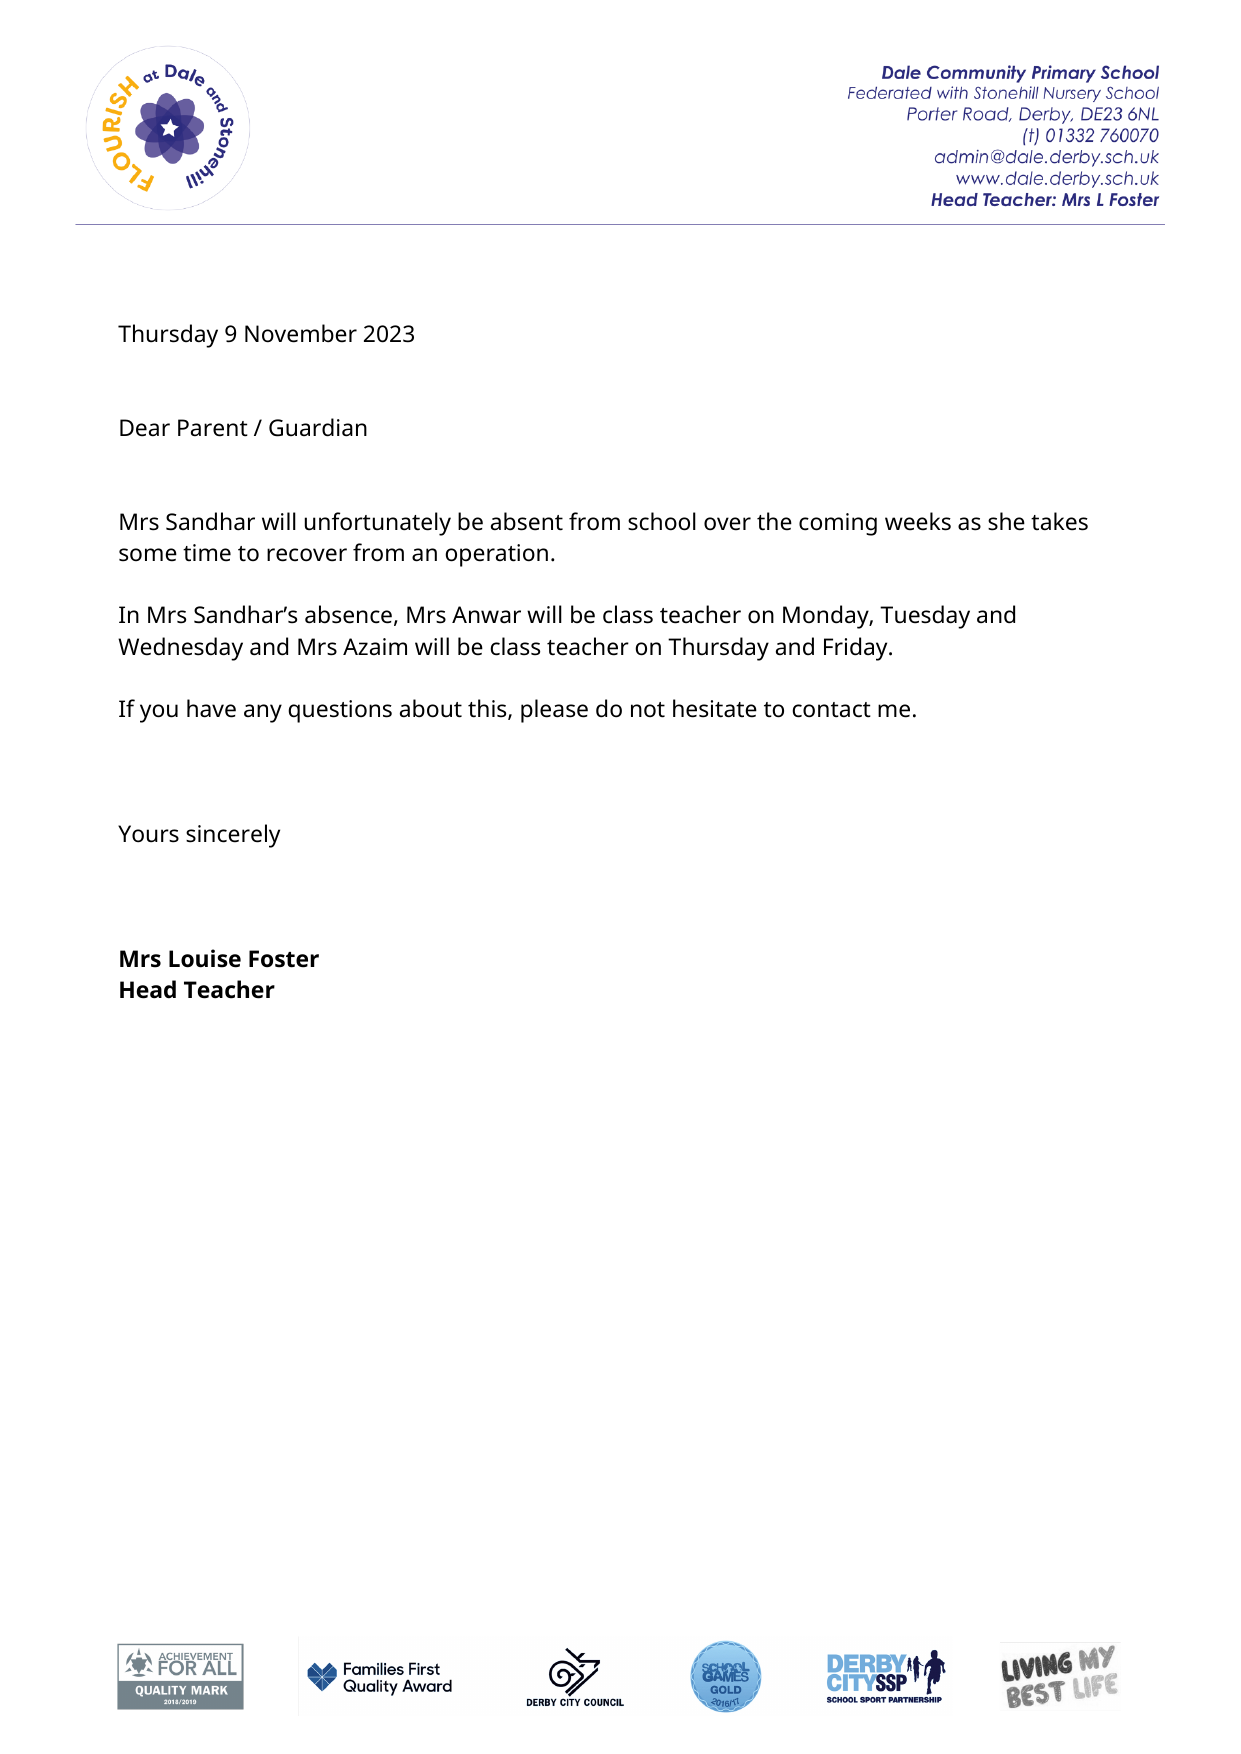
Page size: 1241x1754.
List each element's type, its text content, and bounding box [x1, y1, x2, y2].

picture [117, 1636, 1121, 1716]
text Dear Parent / Guardian [118, 412, 1122, 443]
text Thursday 9 November 2023 [118, 318, 1122, 349]
text Mrs Sandhar will unfortunately be absent from school over the coming weeks as she takes some time to recover from an operation. [118, 506, 1122, 568]
text Yours sincerely [118, 818, 1122, 849]
picture [75, 33, 1165, 225]
text Mrs Louise Foster Head Teacher [118, 912, 1122, 1036]
text In Mrs Sandhar’s absence, Mrs Anwar will be class teacher on Monday, Tuesday and Wednesday and Mrs Azaim will be class teacher on Thursday and Friday. [118, 599, 1122, 662]
text If you have any questions about this, please do not hesitate to contact me. [118, 693, 1122, 724]
